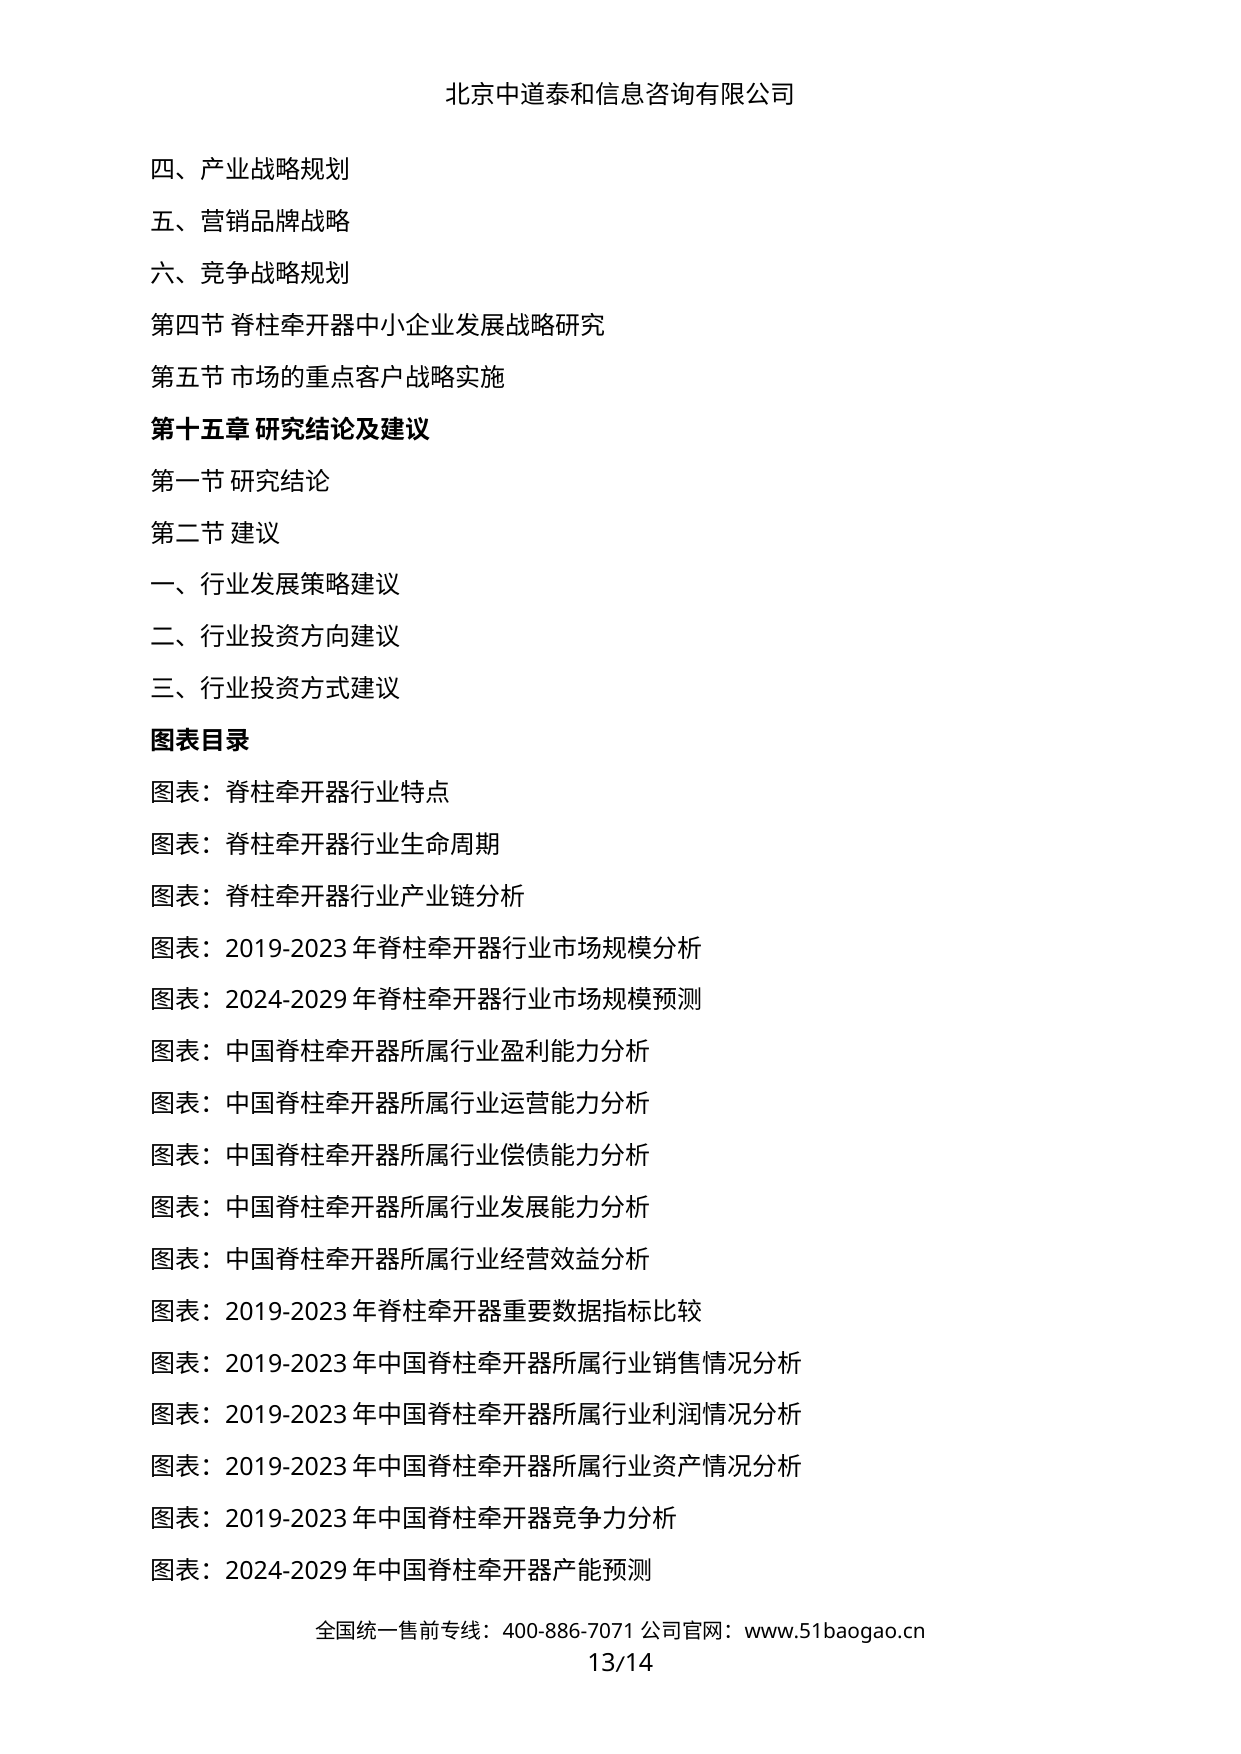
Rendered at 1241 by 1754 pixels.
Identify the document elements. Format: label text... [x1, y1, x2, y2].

text 二、行业投资方向建议 [150, 617, 1090, 653]
text 图表：脊柱牵开器行业特点 [150, 772, 1090, 809]
text 图表目录 [150, 721, 1090, 757]
text 图表：脊柱牵开器行业产业链分析 [150, 876, 1090, 912]
text 六、竞争战略规划 [150, 254, 1090, 290]
text 图表：中国脊柱牵开器所属行业偿债能力分析 [150, 1136, 1090, 1172]
text 第四节 脊柱牵开器中小企业发展战略研究 [150, 306, 1090, 342]
text 图表：2019-2023年中国脊柱牵开器所属行业利润情况分析 [150, 1395, 1090, 1431]
text 图表：2019-2023年中国脊柱牵开器竞争力分析 [150, 1499, 1090, 1535]
text 五、营销品牌战略 [150, 202, 1090, 238]
text 图表：中国脊柱牵开器所属行业盈利能力分析 [150, 1032, 1090, 1068]
text 三、行业投资方式建议 [150, 669, 1090, 705]
text 图表：2024-2029年脊柱牵开器行业市场规模预测 [150, 980, 1090, 1016]
text 第二节 建议 [150, 513, 1090, 549]
text 图表：2019-2023年中国脊柱牵开器所属行业销售情况分析 [150, 1343, 1090, 1379]
text 第十五章 研究结论及建议 [150, 409, 1090, 446]
text 图表：2019-2023年脊柱牵开器行业市场规模分析 [150, 928, 1090, 964]
text 第一节 研究结论 [150, 461, 1090, 497]
text 一、行业发展策略建议 [150, 565, 1090, 601]
text 图表：2024-2029年中国脊柱牵开器产能预测 [150, 1551, 1090, 1587]
text 图表：中国脊柱牵开器所属行业运营能力分析 [150, 1084, 1090, 1120]
text 图表：2019-2023年脊柱牵开器重要数据指标比较 [150, 1291, 1090, 1327]
text 第五节 市场的重点客户战略实施 [150, 357, 1090, 394]
text 四、产业战略规划 [150, 150, 1090, 186]
text 图表：中国脊柱牵开器所属行业发展能力分析 [150, 1187, 1090, 1224]
text 图表：中国脊柱牵开器所属行业经营效益分析 [150, 1239, 1090, 1276]
text 图表：脊柱牵开器行业生命周期 [150, 824, 1090, 861]
text 图表：2019-2023年中国脊柱牵开器所属行业资产情况分析 [150, 1447, 1090, 1483]
